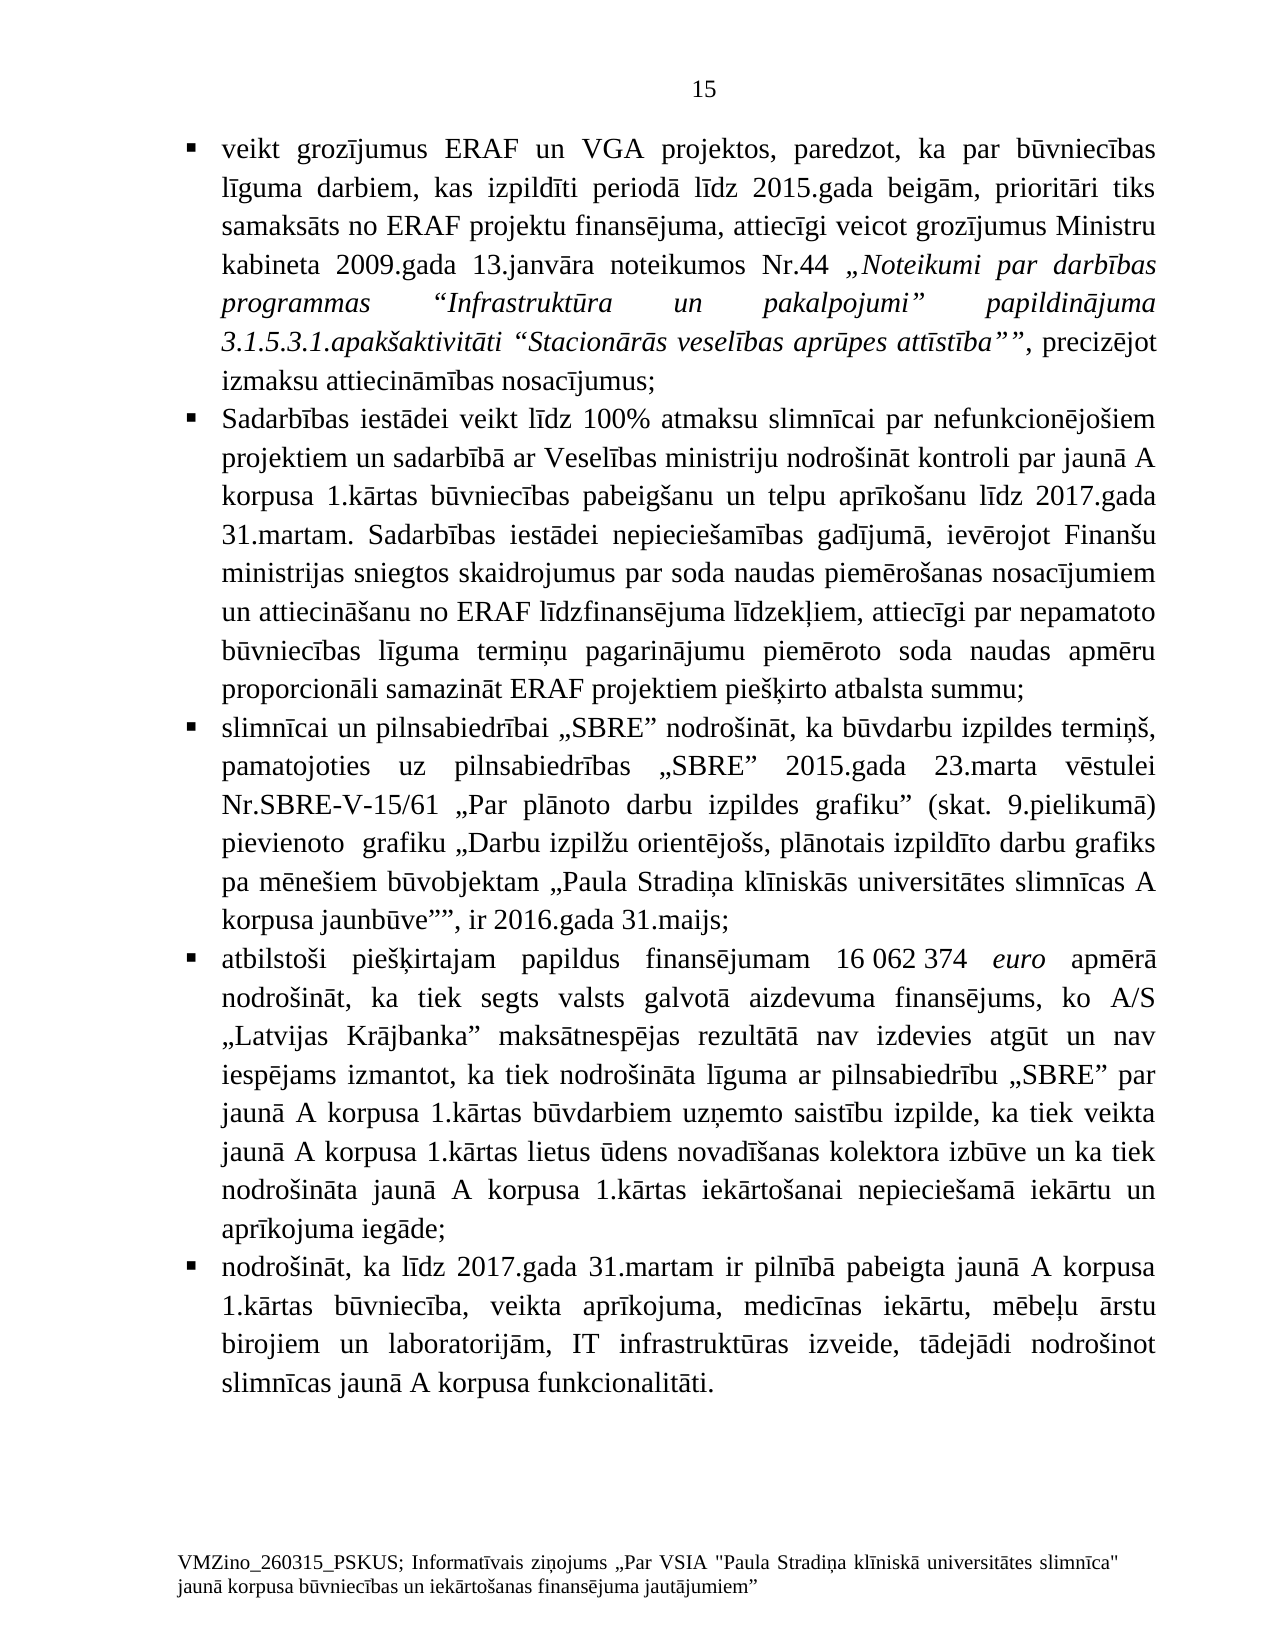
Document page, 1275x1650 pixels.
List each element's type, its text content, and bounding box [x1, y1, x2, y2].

list Sadarbības iestādei veikt līdz 100% atmaksu slimnīcai par nefunkcionējošiem projektiem un sadarbībā ar Veselības ministriju nodrošināt kontroli par jaunā A korpusa 1.kārtas būvniecības pabeigšanu un telpu aprīkošanu līdz 2017.gada 31.martam. Sadarbības iestādei nepieciešamības gadījumā, ievērojot Finanšu ministrijas sniegtos skaidrojumus par soda naudas piemērošanas nosacījumiem un attiecināšanu no ERAF līdzfinansējuma līdzekļiem, attiecīgi par nepamatoto būvniecības līguma termiņu pagarinājumu piemēroto soda naudas apmēru proporcionāli samazināt ERAF projektiem piešķirto atbalsta summu; [184, 401, 1157, 705]
list nodrošināt, ka līdz 2017.gada 31.martam ir pilnībā pabeigta jaunā A korpusa 1.kārtas būvniecība, veikta aprīkojuma, medicīnas iekārtu, mēbeļu ārstu birojiem un laboratorijām, IT infrastruktūras izveide, tādejādi nodrošinot slimnīcas jaunā A korpusa funkcionalitāti. [184, 1249, 1157, 1399]
list veikt grozījumus ERAF un VGA projektos, paredzot, ka par būvniecības līguma darbiem, kas izpildīti periodā līdz 2015.gada beigām, prioritāri tiks samaksāts no ERAF projektu finansējuma, attiecīgi veicot grozījumus Ministru kabineta 2009.gada 13.janvāra noteikumos Nr.44 „Noteikumi par darbības programmas “Infrastruktūra un pakalpojumi” papildinājuma 3.1.5.3.1.apakšaktivitāti “Stacionārās veselības aprūpes attīstība””, precizējot izmaksu attiecināmības nosacījumus; [184, 131, 1157, 396]
list slimnīcai un pilnsabiedrībai „SBRE” nodrošināt, ka būvdarbu izpildes termiņš, pamatojoties uz pilnsabiedrības „SBRE” 2015.gada 23.marta vēstulei Nr.SBRE-V-15/61 „Par plānoto darbu izpildes grafiku” (skat. 9.pielikumā) pievienoto grafiku „Darbu izpilžu orientējošs, plānotais izpildīto darbu grafiks pa mēnešiem būvobjektam „Paula Stradiņa klīniskās universitātes slimnīcas A korpusa jaunbūve””, ir 2016.gada 31.maijs; [184, 710, 1157, 936]
list atbilstoši piešķirtajam papildus finansējumam 16 062 374 euro apmērā nodrošināt, ka tiek segts valsts galvotā aizdevuma finansējums, ko A/S „Latvijas Krājbanka” maksātnespējas rezultātā nav izdevies atgūt un nav iespējams izmantot, ka tiek nodrošināta līguma ar pilnsabiedrību „SBRE” par jaunā A korpusa 1.kārtas būvdarbiem uzņemto saistību izpilde, ka tiek veikta jaunā A korpusa 1.kārtas lietus ūdens novadīšanas kolektora izbūve un ka tiek nodrošināta jaunā A korpusa 1.kārtas iekārtošanai nepieciešamā iekārtu un aprīkojuma iegāde; [184, 941, 1157, 1244]
